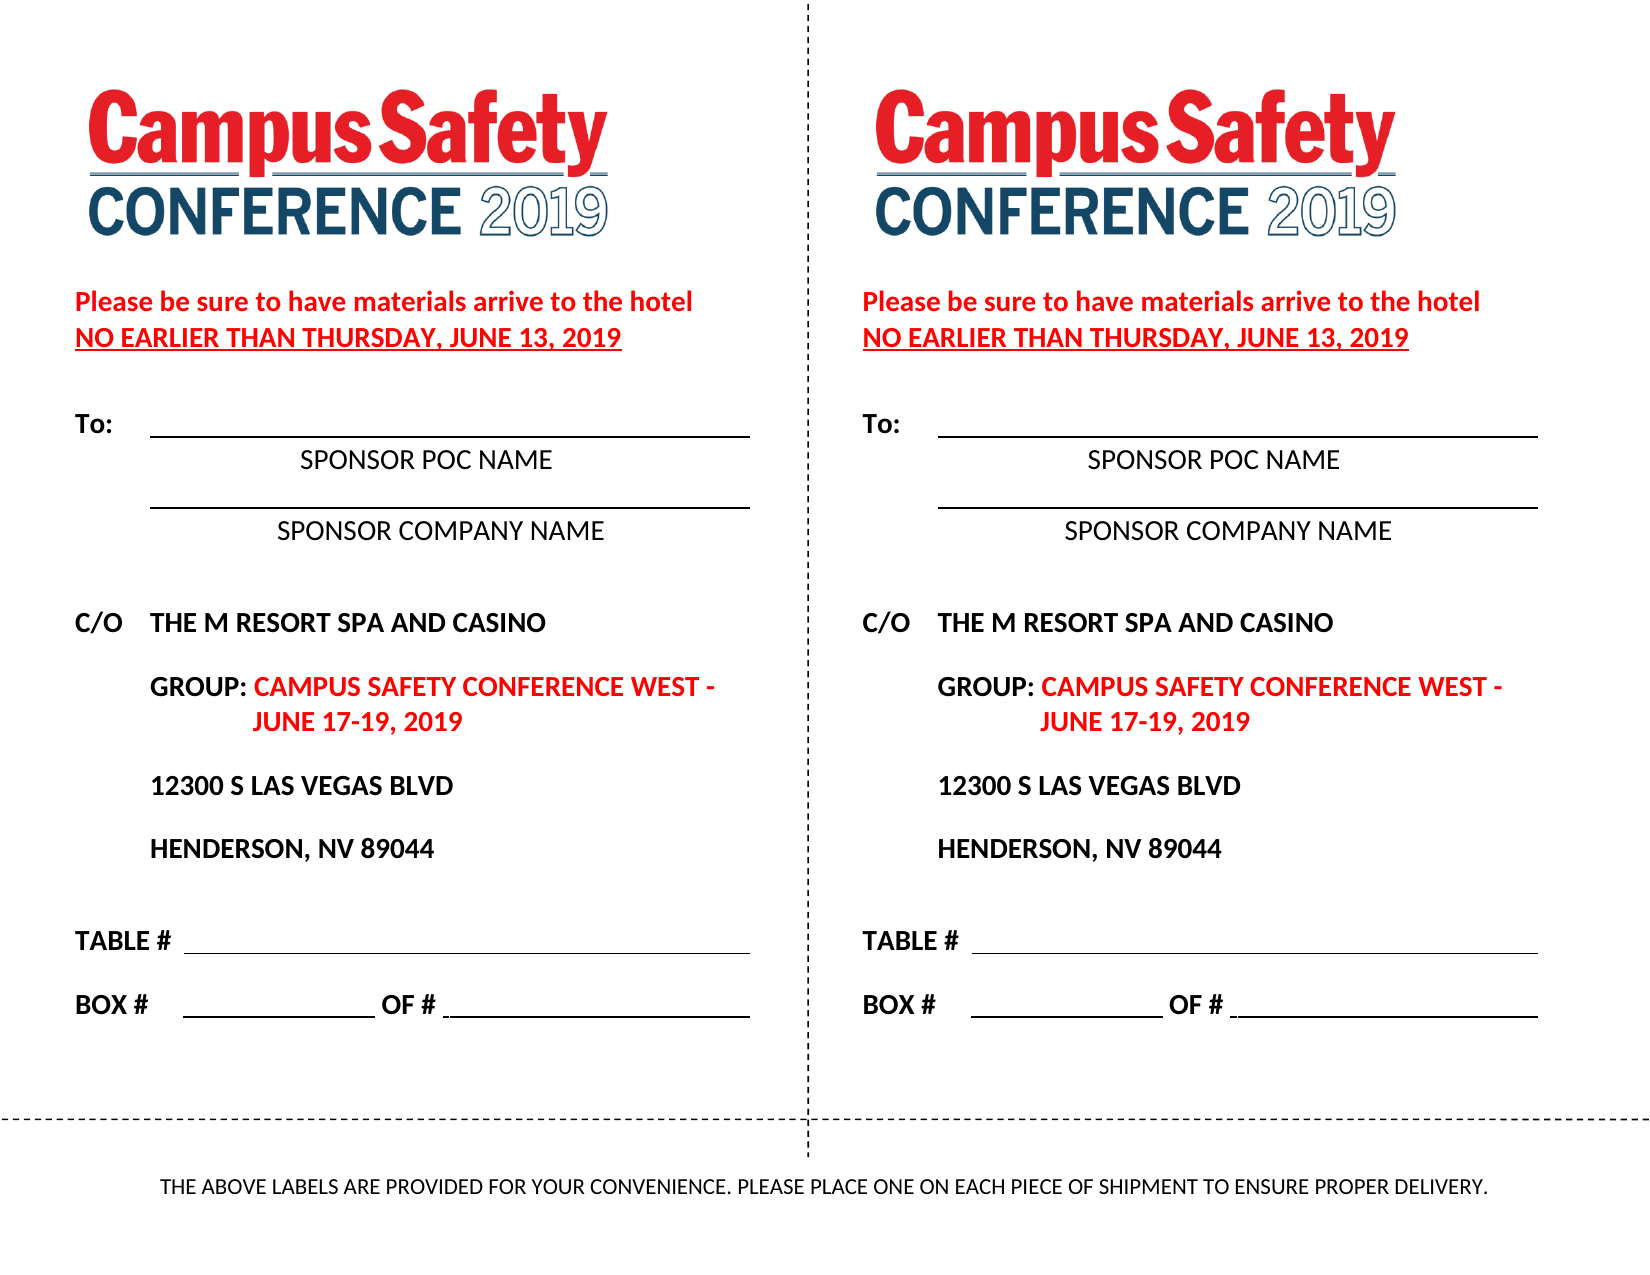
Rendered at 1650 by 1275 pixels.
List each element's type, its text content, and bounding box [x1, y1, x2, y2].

picture [862, 75, 1428, 256]
text SPONSOR POC NAME [150, 441, 787, 512]
text Please be sure to have materials arrive to the hotel [75, 283, 787, 319]
text HENDERSON, NV 89044 [862, 831, 1575, 866]
text SPONSOR COMPANY NAME [862, 512, 1575, 576]
picture [75, 75, 640, 256]
text GROUP: CAMPUS SAFETY CONFERENCE WEST - JUNE 17-19, 2019 [75, 668, 787, 739]
text To: [862, 406, 1575, 441]
text 12300 S LAS VEGAS BLVD [75, 767, 787, 803]
text TABLE # [75, 922, 787, 986]
text SPONSOR COMPANY NAME [75, 512, 787, 576]
text C/O THE M RESORT SPA AND CASINO [862, 604, 1575, 640]
text HENDERSON, NV 89044 [75, 831, 787, 866]
text TABLE # [862, 922, 1575, 986]
text 12300 S LAS VEGAS BLVD [862, 767, 1575, 803]
text NO EARLIER THAN THURSDAY, JUNE 13, 2019 [75, 319, 787, 355]
text SPONSOR POC NAME [937, 441, 1575, 512]
text BOX # OF # [75, 986, 787, 1022]
text To: [75, 406, 787, 441]
text Please be sure to have materials arrive to the hotel [862, 283, 1575, 319]
text BOX # OF # [862, 986, 1575, 1022]
text GROUP: CAMPUS SAFETY CONFERENCE WEST - JUNE 17-19, 2019 [862, 668, 1575, 739]
text NO EARLIER THAN THURSDAY, JUNE 13, 2019 [862, 319, 1575, 355]
text C/O THE M RESORT SPA AND CASINO [75, 604, 787, 640]
